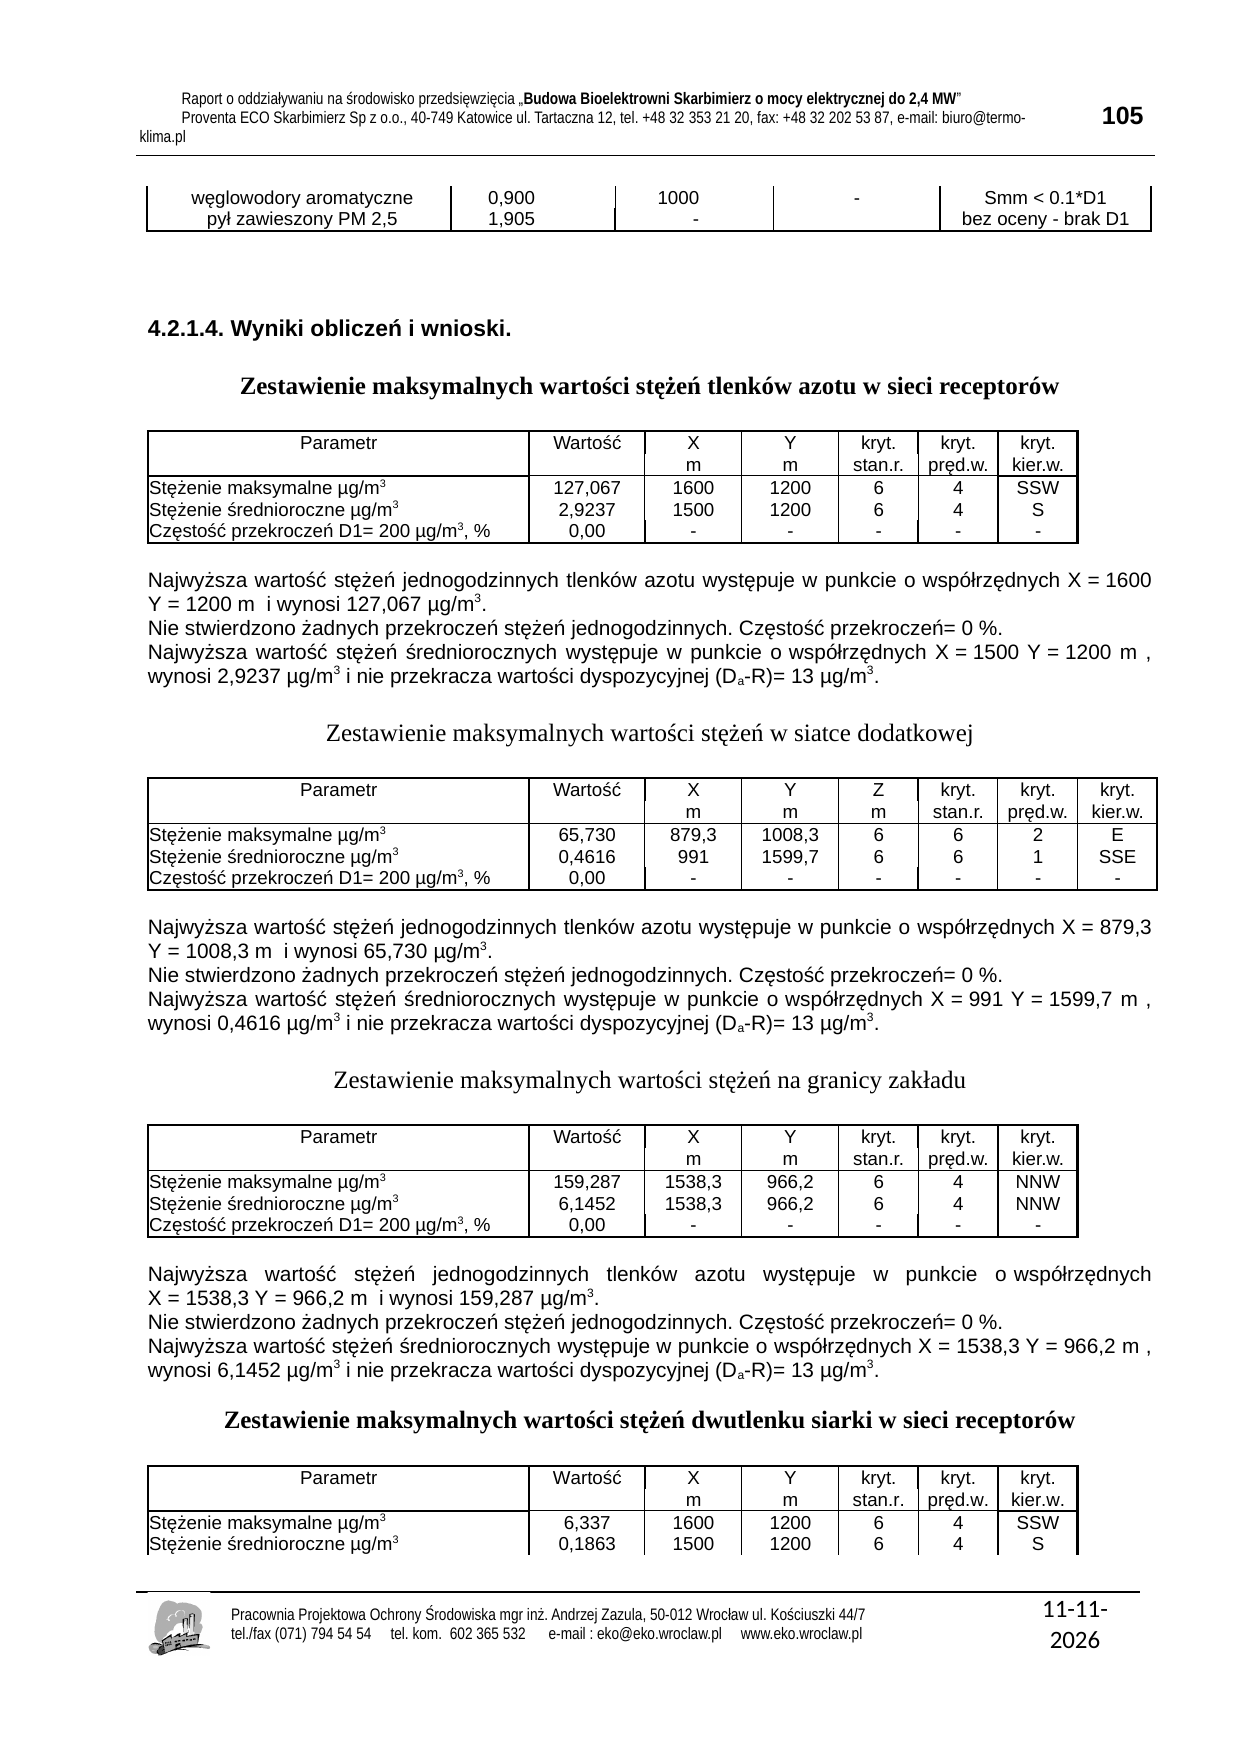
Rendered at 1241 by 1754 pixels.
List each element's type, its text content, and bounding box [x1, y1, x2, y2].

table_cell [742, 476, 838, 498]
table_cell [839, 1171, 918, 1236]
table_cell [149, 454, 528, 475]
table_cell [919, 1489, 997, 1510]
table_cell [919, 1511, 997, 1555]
text Najwyższa wartość stężeń średniorocznych występuje w punkcie o współrzędnych X = 1538,3 Y = 966,2 m , wynosi 6,1452 µg/m3 i nie przekracza wartości dyspozycyjnej (Da-R)= 13 µg/m3. [148, 1334, 1152, 1382]
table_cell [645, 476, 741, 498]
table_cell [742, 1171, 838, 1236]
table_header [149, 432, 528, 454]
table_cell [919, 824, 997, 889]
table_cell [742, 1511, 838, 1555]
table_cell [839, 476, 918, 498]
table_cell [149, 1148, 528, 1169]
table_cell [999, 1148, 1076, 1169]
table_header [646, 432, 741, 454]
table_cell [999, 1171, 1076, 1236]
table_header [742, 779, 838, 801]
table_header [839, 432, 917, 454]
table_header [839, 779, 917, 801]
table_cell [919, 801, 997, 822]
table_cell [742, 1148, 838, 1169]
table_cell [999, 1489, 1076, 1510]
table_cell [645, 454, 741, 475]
text Najwyższa wartość stężeń średniorocznych występuje w punkcie o współrzędnych X = 991 Y = 1599,7 m , wynosi 0,4616 µg/m3 i nie przekracza wartości dyspozycyjnej (Da-R)= 13 µg/m3. [148, 987, 1152, 1034]
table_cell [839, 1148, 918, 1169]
text Najwyższa wartość stężeń średniorocznych występuje w punkcie o współrzędnych X = 1500 Y = 1200 m , wynosi 2,9237 µg/m3 i nie przekracza wartości dyspozycyjnej (Da-R)= 13 µg/m3. [148, 639, 1152, 687]
picture [147, 1592, 211, 1656]
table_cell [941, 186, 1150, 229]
text Zestawienie maksymalnych wartości stężeń w siatce dodatkowej [148, 718, 1152, 747]
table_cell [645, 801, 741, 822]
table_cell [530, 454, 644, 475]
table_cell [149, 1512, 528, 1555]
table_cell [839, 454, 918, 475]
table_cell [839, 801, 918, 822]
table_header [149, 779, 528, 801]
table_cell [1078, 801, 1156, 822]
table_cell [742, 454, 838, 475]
text Zestawienie maksymalnych wartości stężeń na granicy zakładu [148, 1065, 1152, 1094]
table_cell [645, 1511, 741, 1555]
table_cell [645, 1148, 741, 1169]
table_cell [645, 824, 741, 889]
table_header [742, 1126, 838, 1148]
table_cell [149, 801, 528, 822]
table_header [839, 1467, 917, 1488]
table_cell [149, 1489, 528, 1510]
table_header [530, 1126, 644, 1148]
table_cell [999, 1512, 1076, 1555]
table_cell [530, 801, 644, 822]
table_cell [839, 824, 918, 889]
text Nie stwierdzono żadnych przekroczeń stężeń jednogodzinnych. Częstość przekroczeń= 0 %. [148, 1310, 1152, 1334]
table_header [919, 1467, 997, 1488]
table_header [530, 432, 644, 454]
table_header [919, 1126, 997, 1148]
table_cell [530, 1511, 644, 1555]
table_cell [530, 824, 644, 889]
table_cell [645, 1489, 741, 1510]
text Zestawienie maksymalnych wartości stężeń tlenków azotu w sieci receptorów [148, 371, 1152, 399]
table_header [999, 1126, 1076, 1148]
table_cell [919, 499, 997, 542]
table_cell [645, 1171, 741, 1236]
text Nie stwierdzono żadnych przekroczeń stężeń jednogodzinnych. Częstość przekroczeń= 0 %. [148, 616, 1152, 639]
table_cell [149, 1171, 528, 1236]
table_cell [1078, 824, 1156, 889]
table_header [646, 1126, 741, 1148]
subtitle 4.2.1.4. Wyniki obliczeń i wnioski. [148, 315, 1152, 342]
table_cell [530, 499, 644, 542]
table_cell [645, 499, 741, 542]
text Najwyższa wartość stężeń jednogodzinnych tlenków azotu występuje w punkcie o współrzędnych X = 879,3 Y = 1008,3 m i wynosi 65,730 µg/m3. [148, 915, 1152, 963]
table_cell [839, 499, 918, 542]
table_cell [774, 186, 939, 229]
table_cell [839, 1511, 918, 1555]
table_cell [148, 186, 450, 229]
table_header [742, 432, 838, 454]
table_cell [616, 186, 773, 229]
text Najwyższa wartość stężeń jednogodzinnych tlenków azotu występuje w punkcie o współrzędnych X = 1600 Y = 1200 m i wynosi 127,067 µg/m3. [148, 568, 1152, 616]
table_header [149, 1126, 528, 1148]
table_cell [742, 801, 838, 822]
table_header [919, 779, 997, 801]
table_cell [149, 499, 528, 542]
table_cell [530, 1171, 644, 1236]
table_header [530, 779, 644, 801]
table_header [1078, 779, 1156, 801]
text Nie stwierdzono żadnych przekroczeń stężeń jednogodzinnych. Częstość przekroczeń= 0 %. [148, 963, 1152, 987]
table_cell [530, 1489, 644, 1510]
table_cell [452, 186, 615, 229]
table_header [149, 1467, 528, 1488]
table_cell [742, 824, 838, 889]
text Najwyższa wartość stężeń jednogodzinnych tlenków azotu występuje w punkcie o współrzędnych X = 1538,3 Y = 966,2 m i wynosi 159,287 µg/m3. [148, 1262, 1152, 1310]
text Zestawienie maksymalnych wartości stężeń dwutlenku siarki w sieci receptorów [148, 1406, 1152, 1434]
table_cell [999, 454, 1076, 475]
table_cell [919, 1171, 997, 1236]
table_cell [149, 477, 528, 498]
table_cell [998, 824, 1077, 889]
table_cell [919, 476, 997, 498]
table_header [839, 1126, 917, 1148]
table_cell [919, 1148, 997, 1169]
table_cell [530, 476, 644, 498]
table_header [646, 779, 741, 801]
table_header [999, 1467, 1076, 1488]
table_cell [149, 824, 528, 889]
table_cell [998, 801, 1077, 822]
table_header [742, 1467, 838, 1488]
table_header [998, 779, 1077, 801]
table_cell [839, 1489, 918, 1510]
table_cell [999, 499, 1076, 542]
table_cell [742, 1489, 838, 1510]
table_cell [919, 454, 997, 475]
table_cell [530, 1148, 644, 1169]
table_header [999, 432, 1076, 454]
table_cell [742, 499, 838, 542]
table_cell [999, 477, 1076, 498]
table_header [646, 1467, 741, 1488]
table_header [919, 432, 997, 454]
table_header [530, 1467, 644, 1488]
